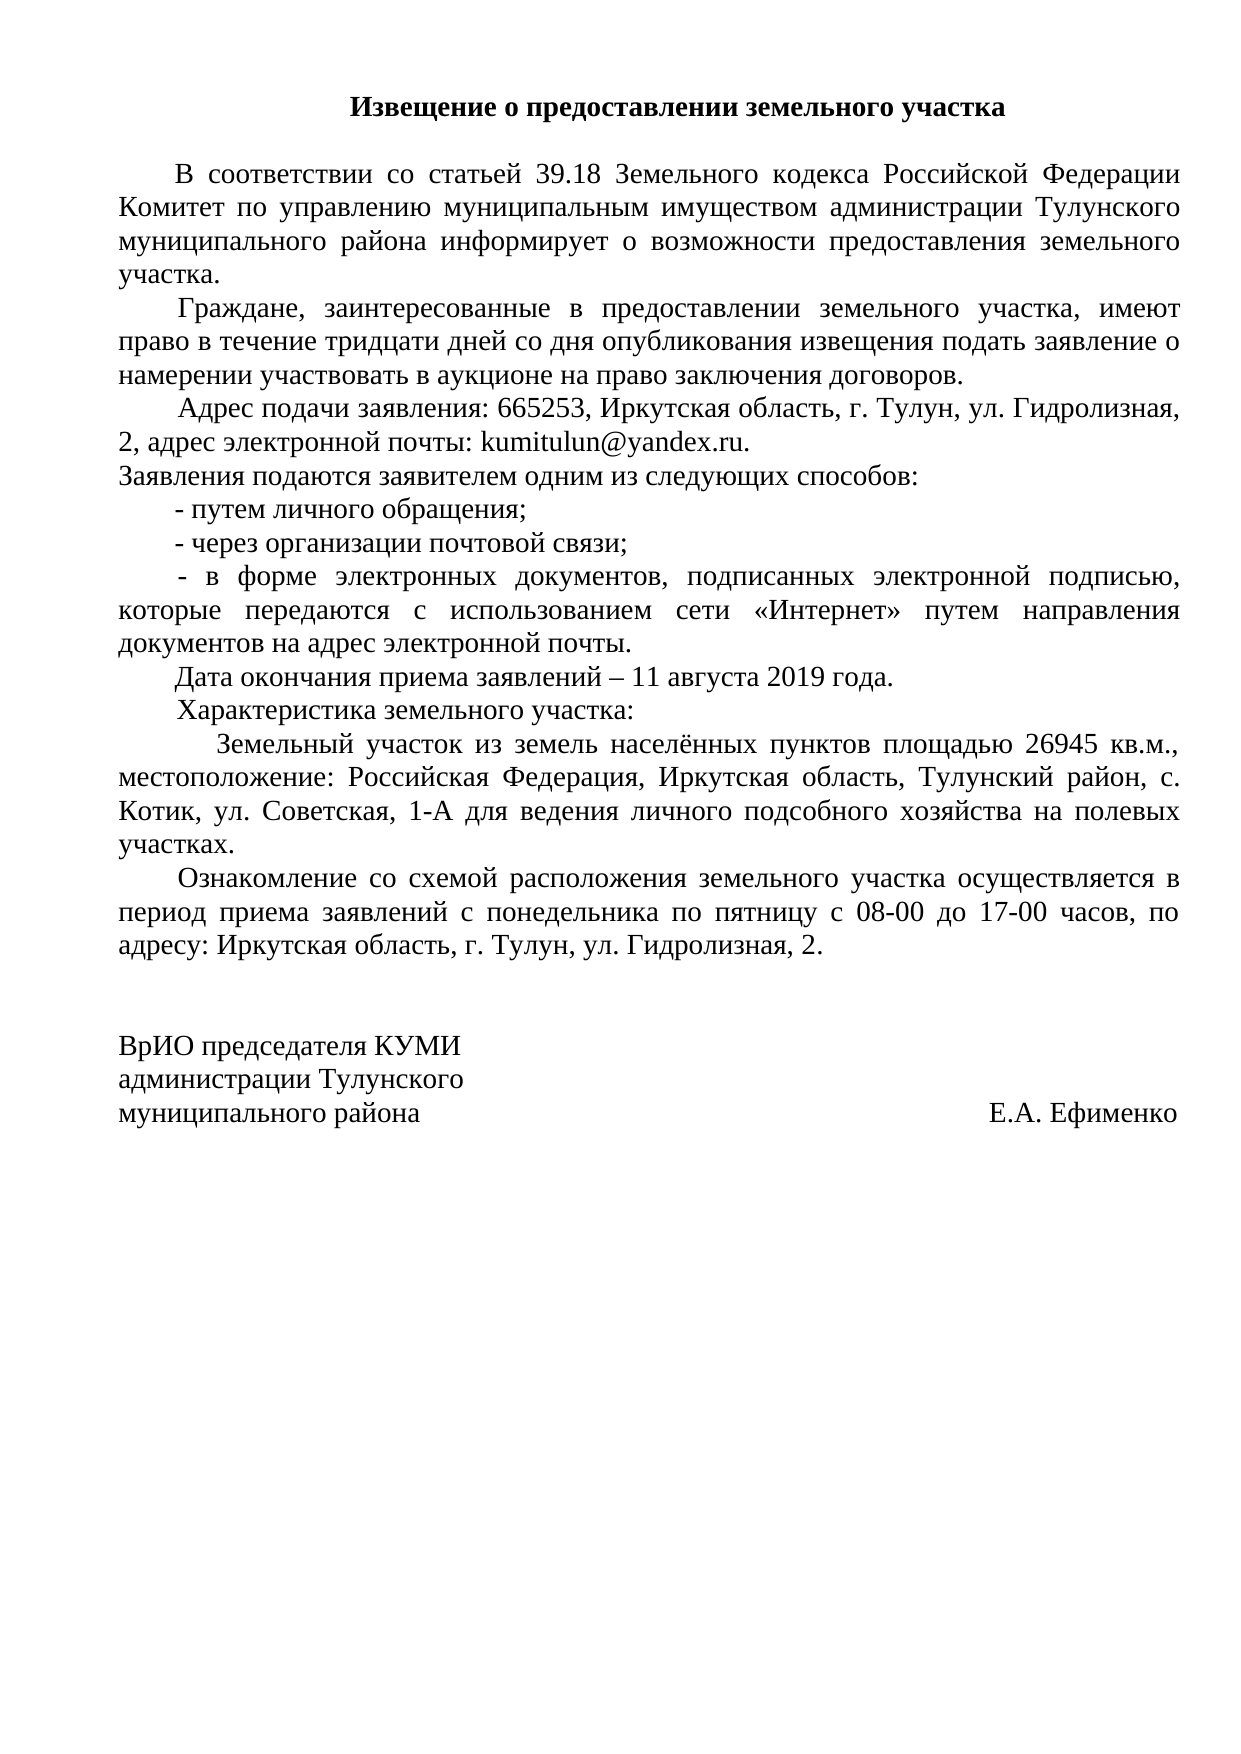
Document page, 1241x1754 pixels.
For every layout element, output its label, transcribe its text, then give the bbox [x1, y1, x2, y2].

text Характеристика земельного участка: [118, 692, 1181, 726]
text - через организации почтовой связи; [118, 525, 1181, 558]
text В соответствии со статьей 39.18 Земельного кодекса Российской Федерации Комитет по управлению муниципальным имуществом администрации Тулунского муниципального района информирует о возможности предоставления земельного участка. [118, 156, 1181, 290]
text Извещение о предоставлении земельного участка [118, 89, 1181, 122]
text Земельный участок из земель населённых пунктов площадью 26945 кв.м., местоположение: Российская Федерация, Иркутская область, Тулунский район, с. Котик, ул. Советская, 1-А для ведения личного подсобного хозяйства на полевых участках. [118, 726, 1181, 860]
text муниципального района Е.А. Ефименко [118, 1095, 1181, 1128]
text - в форме электронных документов, подписанных электронной подписью, которые передаются с использованием сети «Интернет» путем направления документов на адрес электронной почты. [118, 558, 1181, 659]
text ВрИО председателя КУМИ [118, 1028, 1181, 1061]
text - путем личного обращения; [118, 491, 1181, 525]
text Заявления подаются заявителем одним из следующих способов: [118, 458, 1181, 491]
text Адрес подачи заявления: 665253, Иркутская область, г. Тулун, ул. Гидролизная, 2, адрес электронной почты: kumitulun@yandex.ru. [118, 391, 1181, 458]
text Ознакомление со схемой расположения земельного участка осуществляется в период приема заявлений с понедельника по пятницу с 08-00 до 17-00 часов, по адресу: Иркутская область, г. Тулун, ул. Гидролизная, 2. [118, 860, 1181, 961]
text Граждане, заинтересованные в предоставлении земельного участка, имеют право в течение тридцати дней со дня опубликования извещения подать заявление о намерении участвовать в аукционе на право заключения договоров. [118, 290, 1181, 391]
text Дата окончания приема заявлений – 11 августа 2019 года. [118, 659, 1181, 692]
text администрации Тулунского [118, 1061, 1181, 1095]
